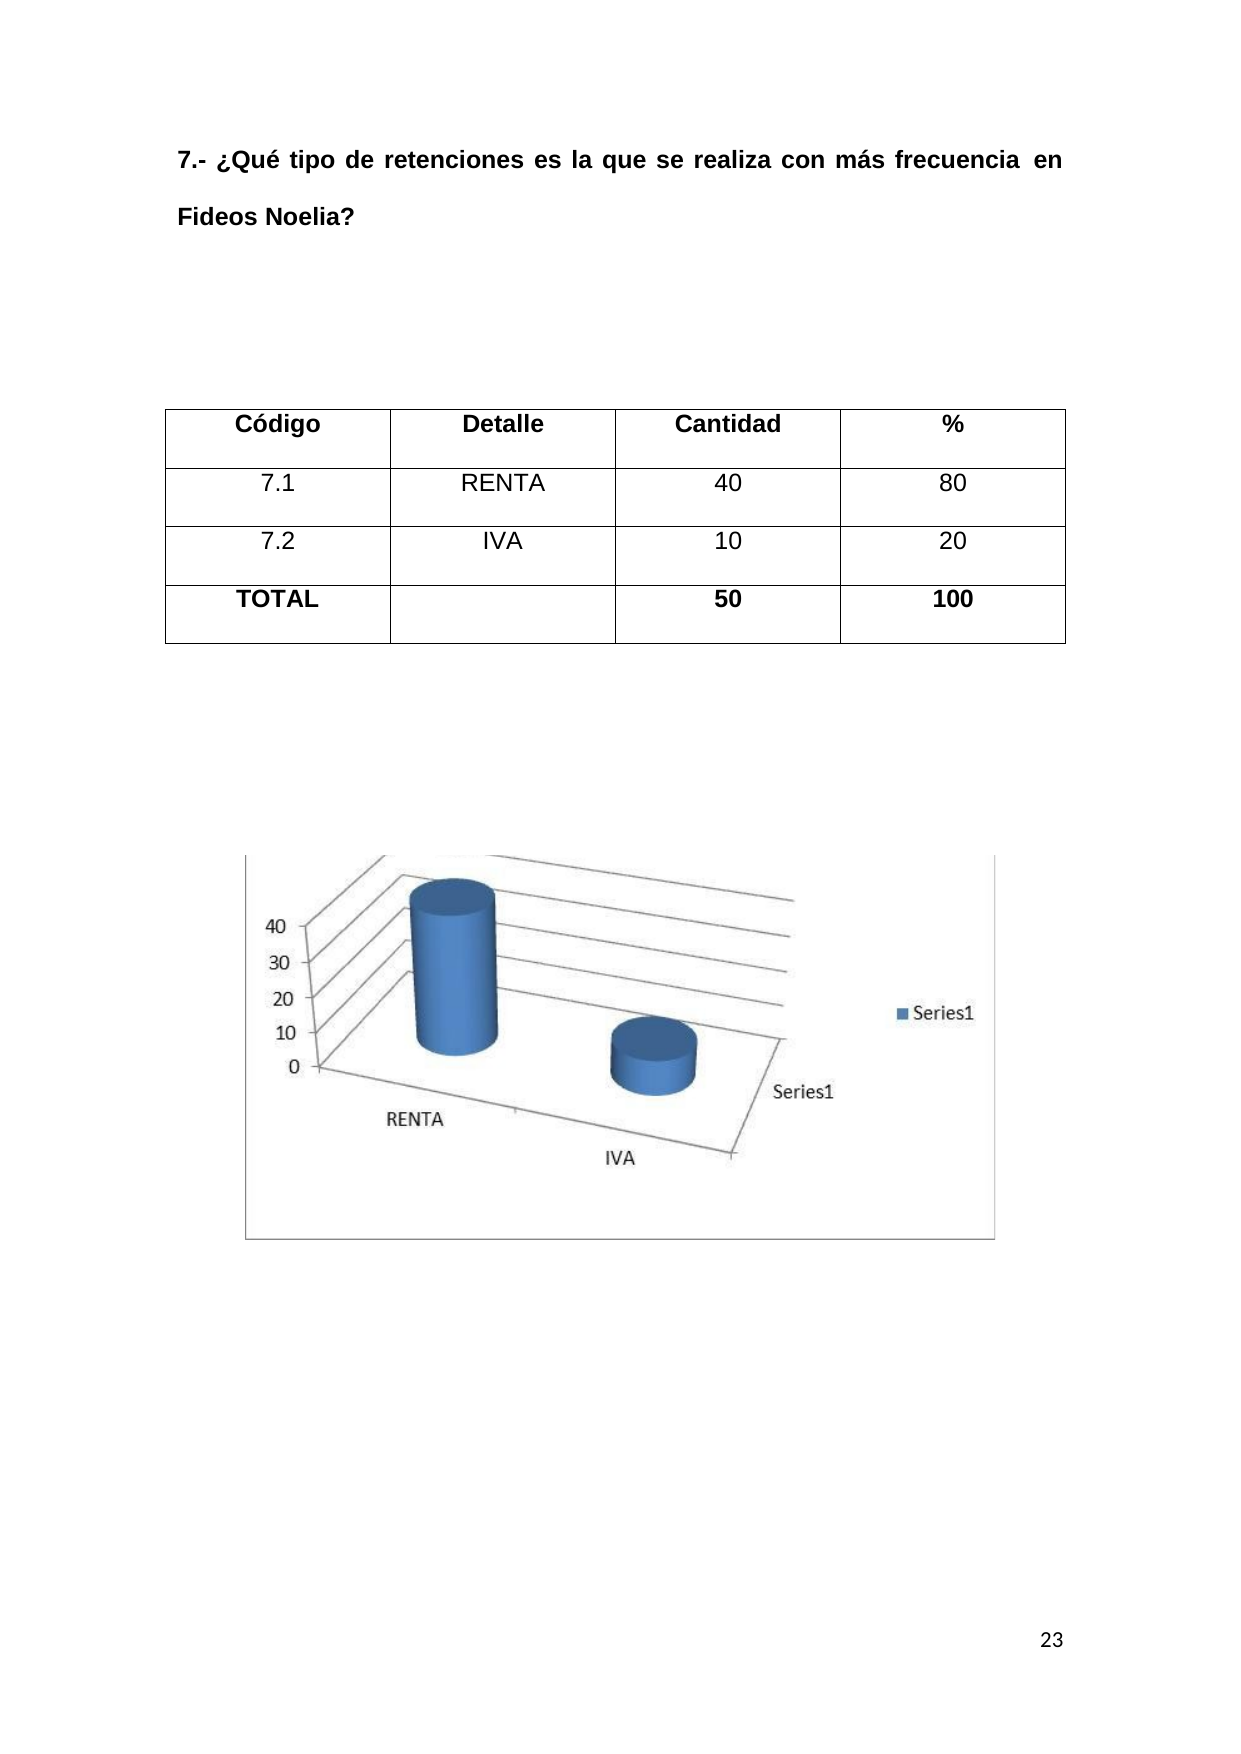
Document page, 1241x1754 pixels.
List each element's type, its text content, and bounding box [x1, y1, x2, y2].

table_cell RENTA [391, 469, 615, 526]
table_cell 40 [616, 469, 840, 526]
subtitle 7.- ¿Qué tipo de retenciones es la que se realiza con más frecuencia en Fideos Noelia? [177, 145, 1062, 231]
table_header Código [166, 410, 390, 467]
table_header Detalle [391, 410, 615, 467]
table_cell [391, 586, 615, 643]
picture [245, 855, 995, 1240]
table_cell 80 [841, 469, 1065, 526]
table_cell 50 [616, 586, 840, 643]
table_header Cantidad [616, 410, 840, 467]
table_header % [841, 410, 1065, 467]
table_cell 10 [616, 527, 840, 584]
table_cell 20 [841, 527, 1065, 584]
table_cell TOTAL [166, 586, 390, 643]
table_cell 7.1 [166, 469, 390, 526]
table_cell 100 [841, 586, 1065, 643]
table_cell 7.2 [166, 527, 390, 584]
table_cell IVA [391, 527, 615, 584]
